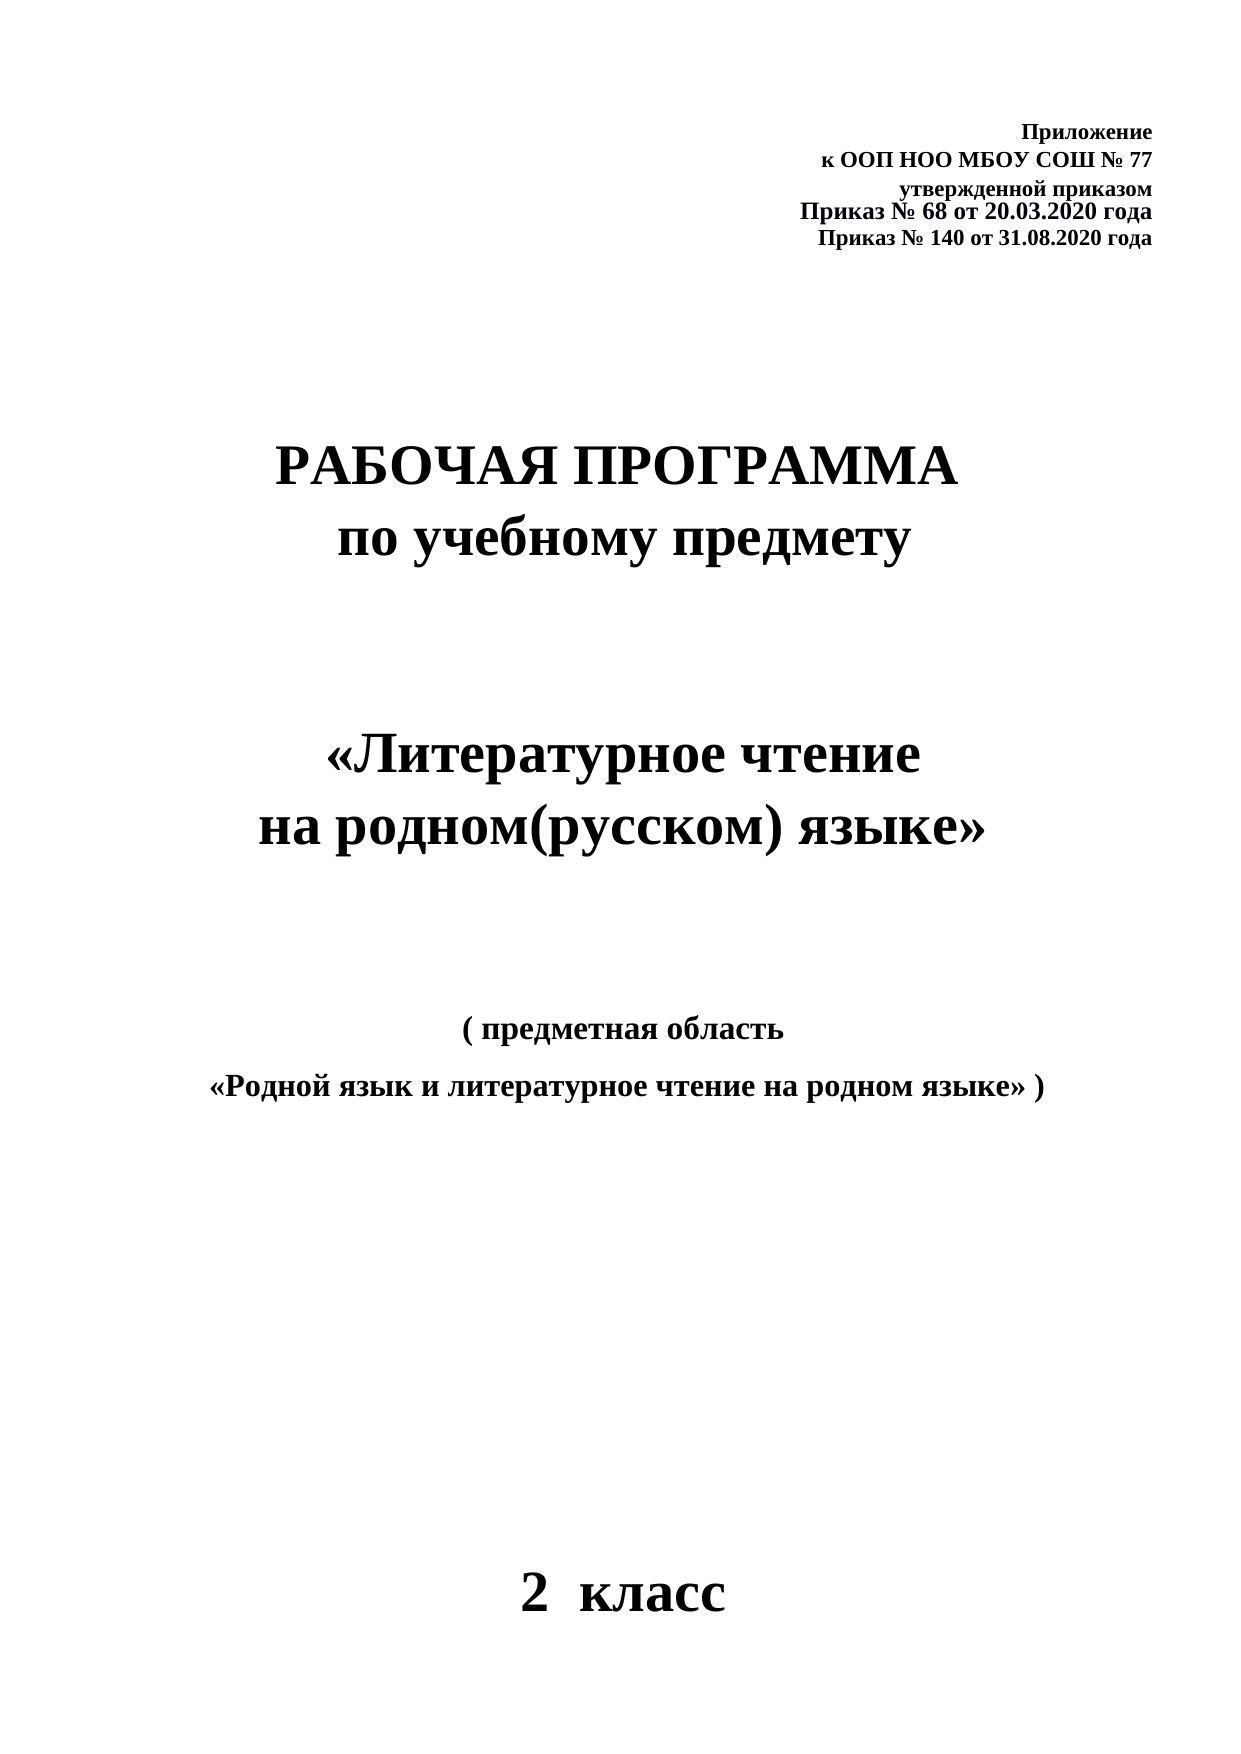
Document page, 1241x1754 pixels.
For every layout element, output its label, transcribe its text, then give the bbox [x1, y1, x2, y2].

text к ООП НОО МБОУ СОШ № 77 [150, 146, 1152, 173]
text Приказ № 140 от 31.08.2020 года [150, 224, 1152, 250]
text на родном(русском) языке» [150, 790, 1096, 857]
text ( предметная область [150, 1008, 1096, 1046]
text «Литературное чтение [150, 718, 1096, 785]
text РАБОЧАЯ ПРОГРАММА по учебному предмету [275, 431, 971, 568]
text утвержденной приказом [150, 175, 1152, 201]
text «Родной язык и литературное чтение на родном языке» ) [150, 1067, 1104, 1104]
text Приложение [150, 118, 1152, 144]
text Приказ № 68 от 20.03.2020 года [150, 203, 1152, 224]
list класс [520, 1557, 1152, 1624]
